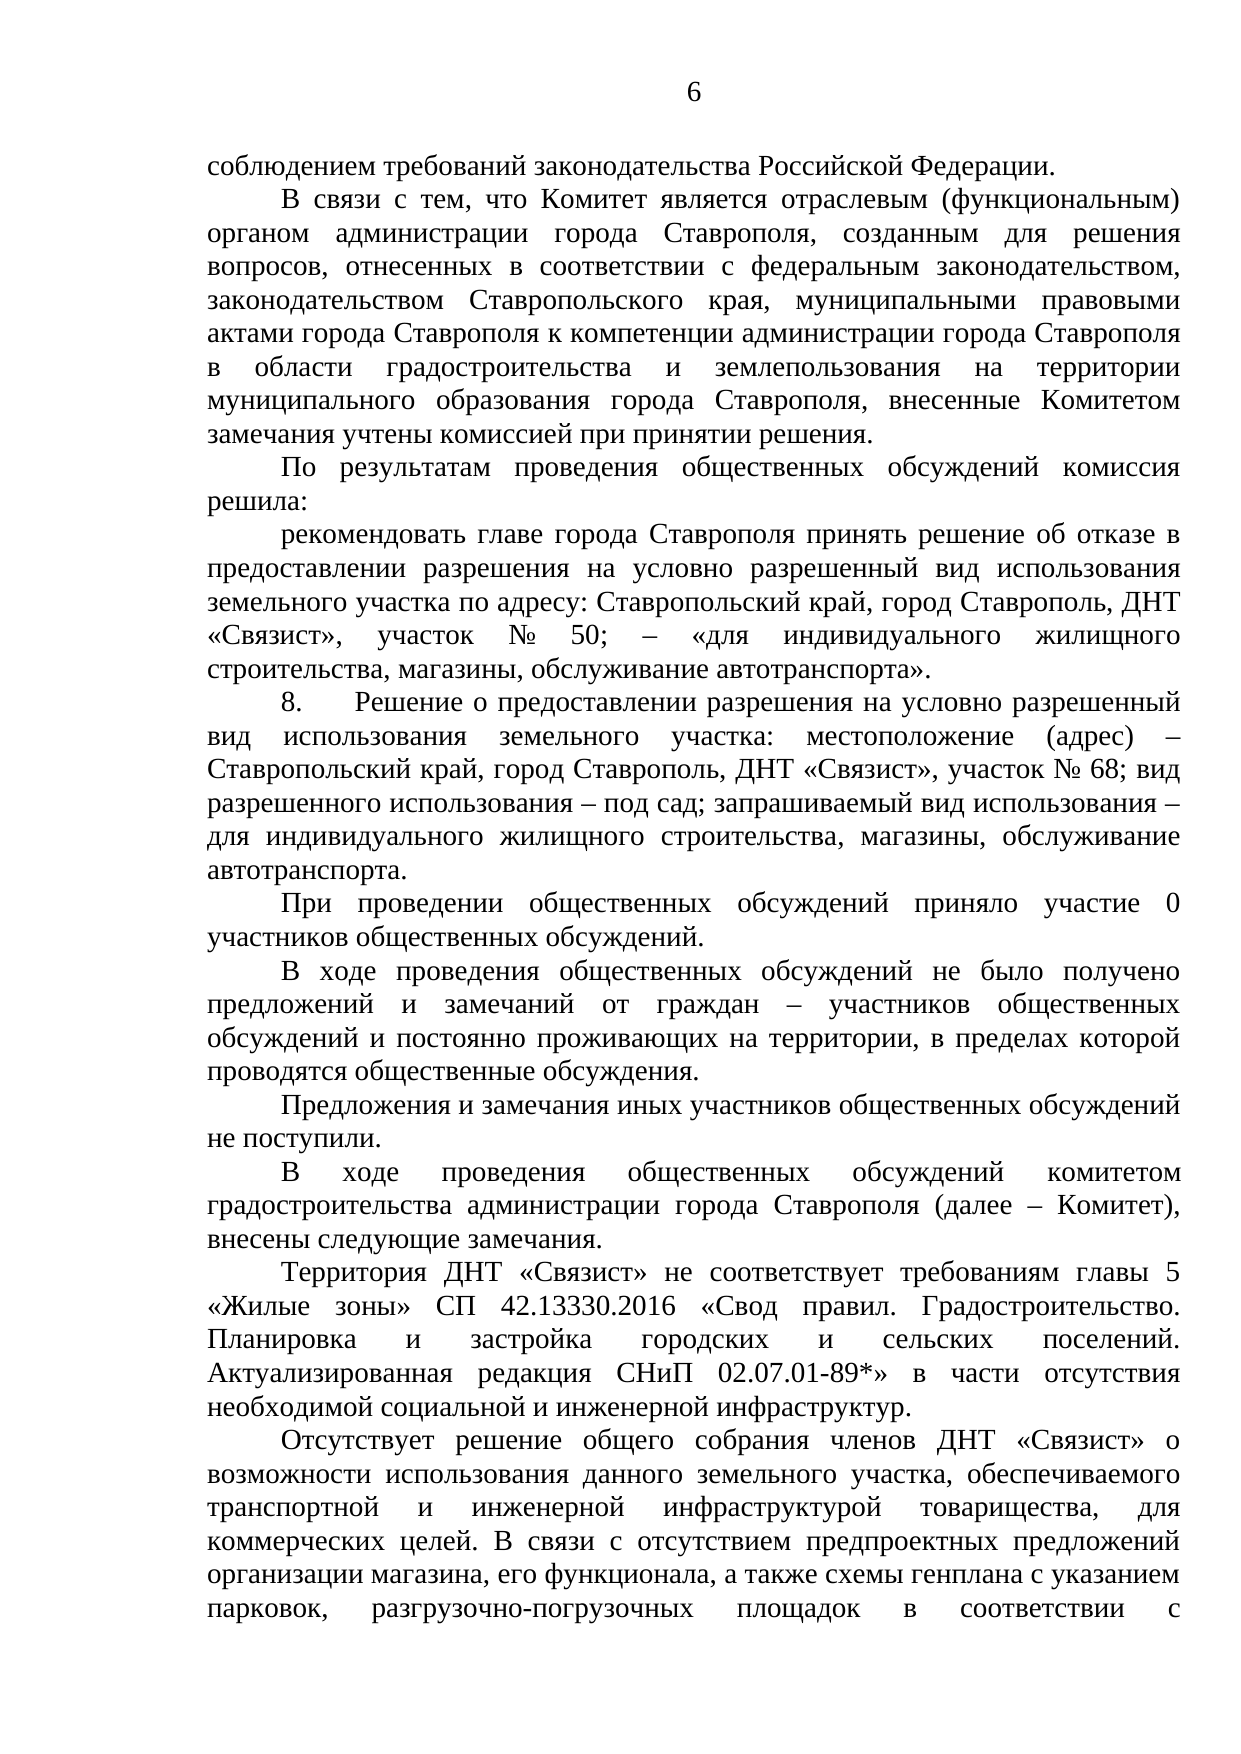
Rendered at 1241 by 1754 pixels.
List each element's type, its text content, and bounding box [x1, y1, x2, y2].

text рекомендовать главе города Ставрополя принять решение об отказе в предоставлении разрешения на условно разрешенный вид использования земельного участка по адресу: Ставропольский край, город Ставрополь, ДНТ «Связист», участок № 50; – «для индивидуального жилищного строительства, магазины, обслуживание автотранспорта». [207, 517, 1181, 684]
text В ходе проведения общественных обсуждений комитетом градостроительства администрации города Ставрополя (далее – Комитет), внесены следующие замечания. [207, 1154, 1181, 1254]
text В ходе проведения общественных обсуждений не было получено предложений и замечаний от граждан – участников общественных обсуждений и постоянно проживающих на территории, в пределах которой проводятся общественные обсуждения. [207, 953, 1181, 1087]
text В связи с тем, что Комитет является отраслевым (функциональным) органом администрации города Ставрополя, созданным для решения вопросов, отнесенных в соответствии с федеральным законодательством, законодательством Ставропольского края, муниципальными правовыми актами города Ставрополя к компетенции администрации города Ставрополя в области градостроительства и землепользования на территории муниципального образования города Ставрополя, внесенные Комитетом замечания учтены комиссией при принятии решения. [207, 181, 1181, 449]
text Территория ДНТ «Связист» не соответствует требованиям главы 5 «Жилые зоны» СП 42.13330.2016 «Свод правил. Градостроительство. Планировка и застройка городских и сельских поселений. Актуализированная редакция СНиП 02.07.01-89*» в части отсутствия необходимой социальной и инженерной инфраструктур. [207, 1254, 1181, 1422]
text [207, 1422, 1181, 1623]
text При проведении общественных обсуждений приняло участие 0 участников общественных обсуждений. [207, 886, 1181, 953]
list Предложения и замечания иных участников общественных обсуждений не поступили. [207, 1087, 1181, 1154]
list По результатам проведения общественных обсуждений комиссия решила: [207, 449, 1181, 517]
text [207, 148, 1181, 181]
list Решение о предоставлении разрешения на условно разрешенный вид использования земельного участка: местоположение (адрес) – Ставропольский край, город Ставрополь, ДНТ «Связист», участок № 68; вид разрешенного использования – под сад; запрашиваемый вид использования – для индивидуального жилищного строительства, магазины, обслуживание автотранспорта. [207, 684, 1181, 886]
